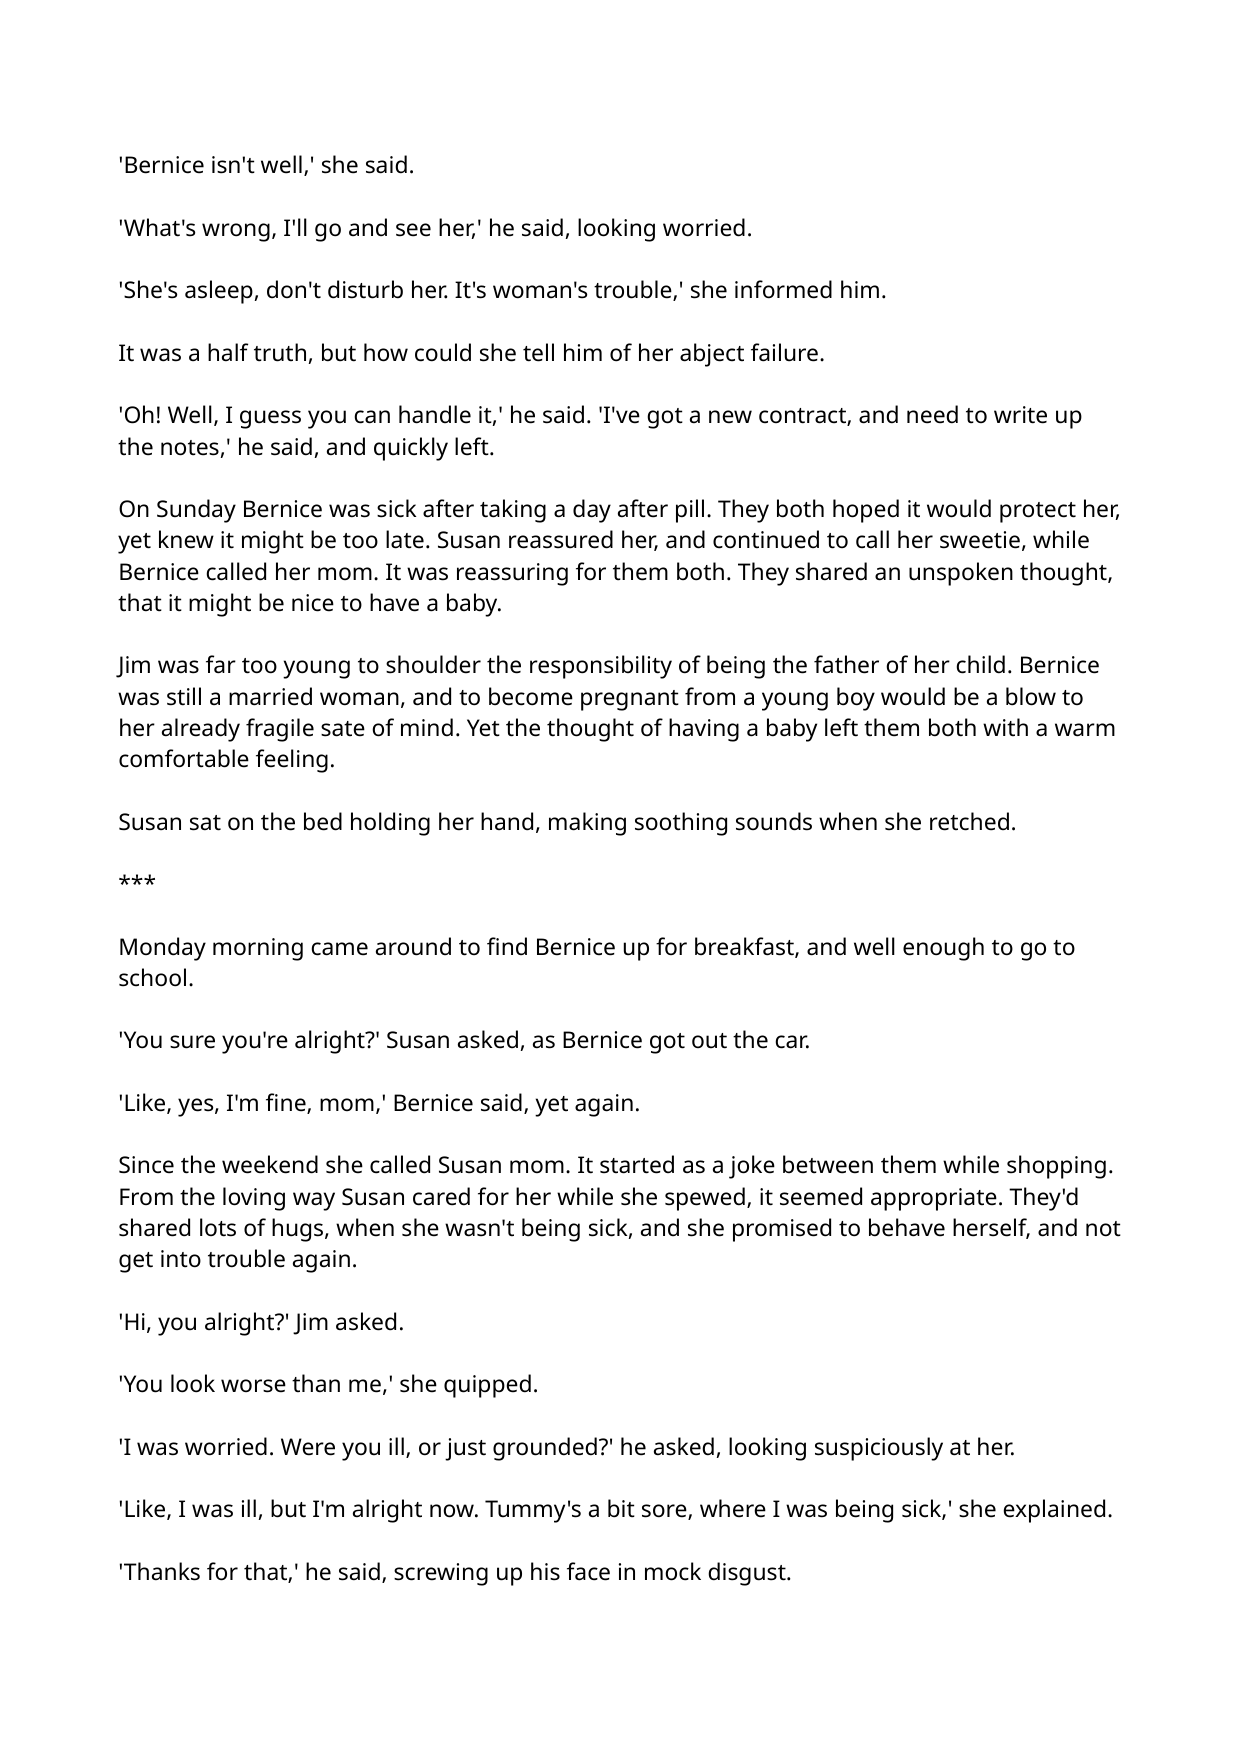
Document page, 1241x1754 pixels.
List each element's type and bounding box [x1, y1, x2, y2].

text [118, 118, 1122, 1618]
